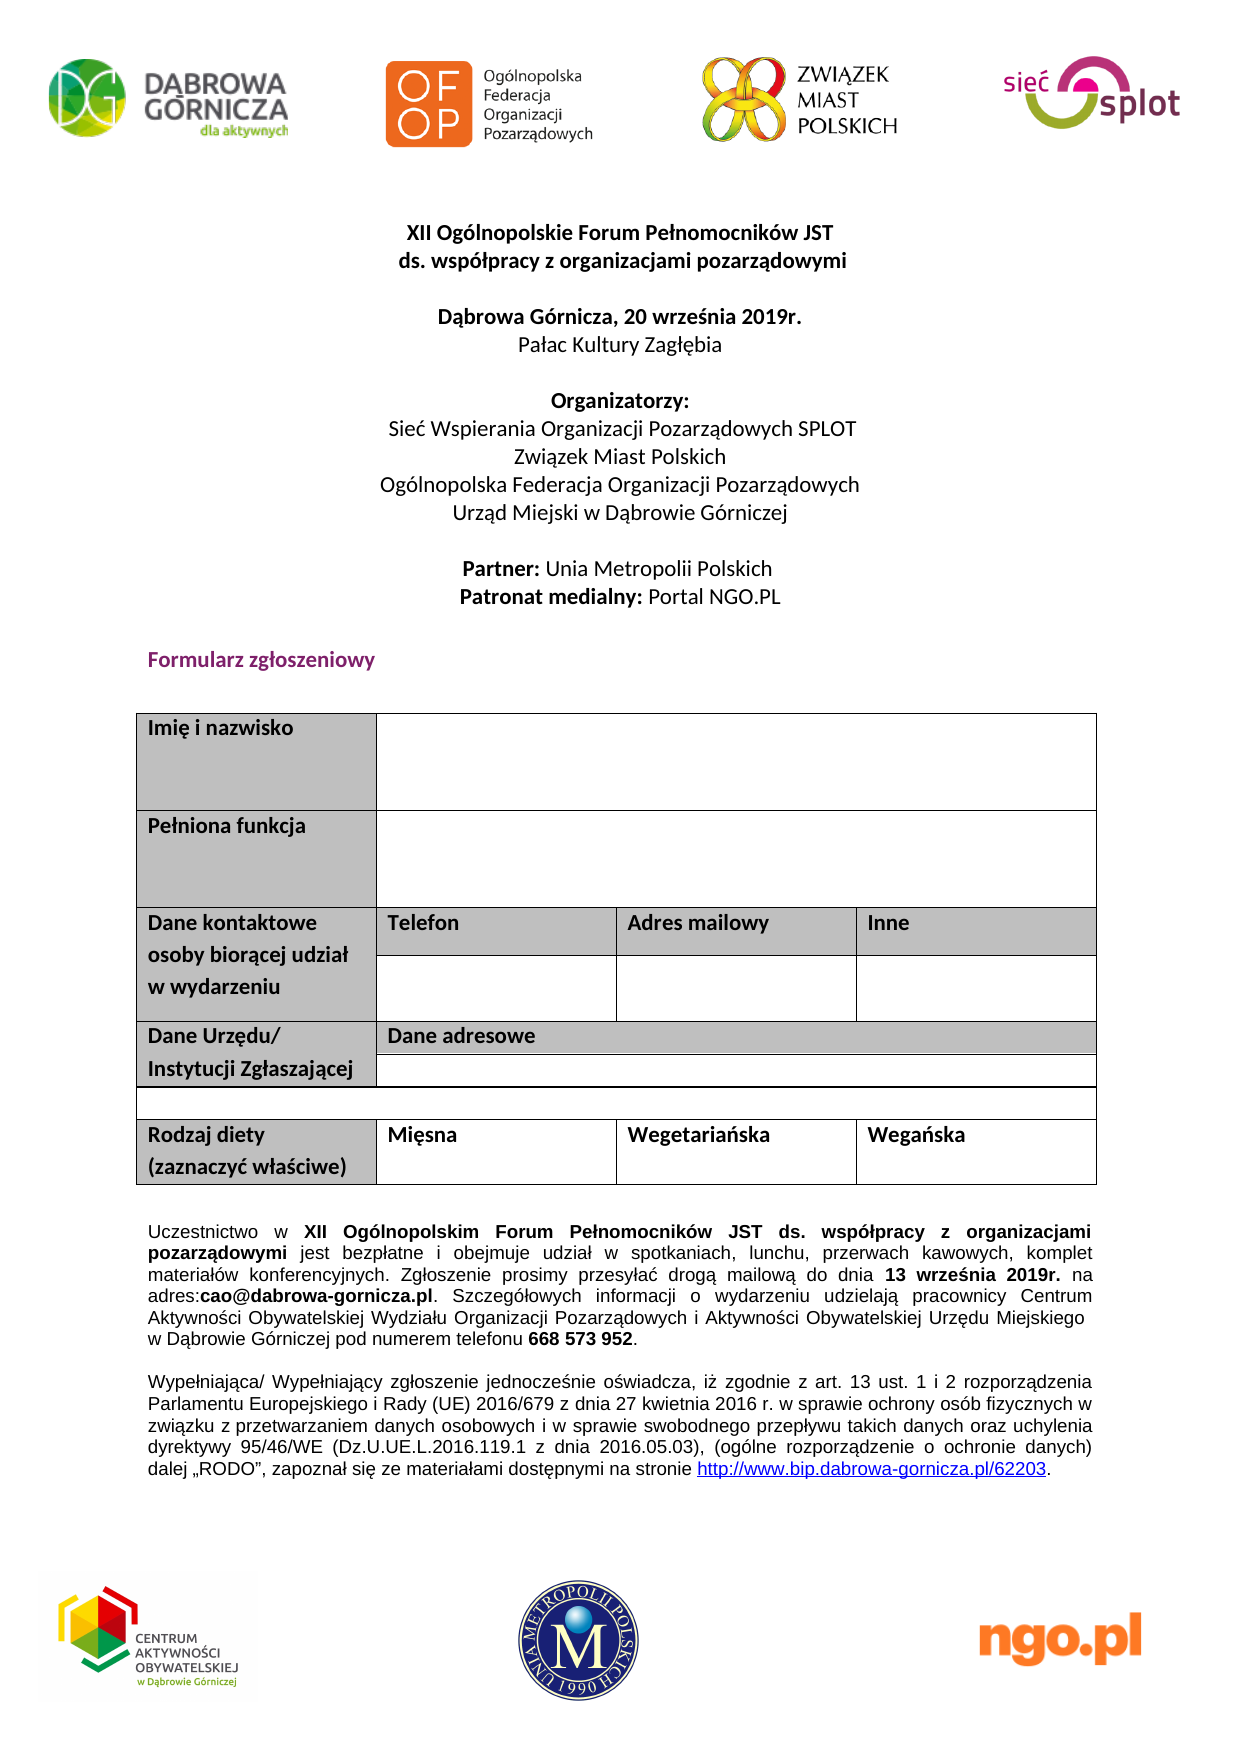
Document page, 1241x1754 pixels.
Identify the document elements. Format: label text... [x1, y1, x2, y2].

table_cell Wegańska [857, 1120, 1096, 1184]
picture [37, 1571, 259, 1702]
picture [48, 59, 288, 138]
text Partner: Unia Metropolii Polskich Patronat medialny: Portal NGO.PL [148, 554, 1093, 610]
picture [982, 39, 1199, 147]
text Pałac Kultury Zagłębia [148, 330, 1093, 358]
table_cell Telefon [377, 908, 616, 955]
text Związek Miast Polskich Ogólnopolska Federacja Organizacji Pozarządowych Urząd Miejski w Dąbrowie Górniczej [148, 442, 1093, 526]
table_cell [857, 956, 1096, 1021]
picture [681, 39, 916, 160]
text Uczestnictwo w XII Ogólnopolskim Forum Pełnomocników JST ds. współpracy z organizacjami pozarządowymi jest bezpłatne i obejmuje udział w spotkaniach, lunchu, przerwach kawowych, komplet materiałów konferencyjnych. Zgłoszenie prosimy przesyłać drogą mailową do dnia 13 września 2019r. na adres:cao@dabrowa-gornicza.pl. Szczegółowych informacji o wydarzeniu udzielają pracownicy Centrum Aktywności Obywatelskiej Wydziału Organizacji Pozarządowych i Aktywności Obywatelskiej Urzędu Miejskiego w Dąbrowie Górniczej pod numerem telefonu 668 573 952. [148, 1220, 1093, 1350]
picture [953, 1534, 1168, 1749]
table_cell Dane kontaktowe osoby biorącej udział w wydarzeniu [137, 908, 376, 1021]
table_cell [377, 811, 1096, 907]
picture [517, 1579, 639, 1702]
text Dąbrowa Górnicza, 20 września 2019r. [148, 274, 1093, 330]
table_header Imię i nazwisko [137, 714, 376, 810]
table_cell Mięsna [377, 1120, 616, 1184]
text Wypełniająca/ Wypełniający zgłoszenie jednocześnie oświadcza, iż zgodnie z art. 13 ust. 1 i 2 rozporządzenia Parlamentu Europejskiego i Rady (UE) 2016/679 z dnia 27 kwietnia 2016 r. w sprawie ochrony osób fizycznych w związku z przetwarzaniem danych osobowych i w sprawie swobodnego przepływu takich danych oraz uchylenia dyrektywy 95/46/WE (Dz.U.UE.L.2016.119.1 z dnia 2016.05.03), (ogólne rozporządzenie o ochronie danych) dalej „RODO”, zapoznał się ze materiałami dostępnymi na stronie http://www.bip.dabrowa-gornicza.pl/62203. [148, 1371, 1093, 1479]
table_cell Dane adresowe [377, 1022, 1096, 1053]
text Sieć Wspierania Organizacji Pozarządowych SPLOT [148, 414, 1093, 442]
table_cell Rodzaj diety (zaznaczyć właściwe) [137, 1120, 376, 1184]
text Organizatorzy: [148, 386, 1093, 414]
table_cell Dane Urzędu/ Instytucji Zgłaszającej [137, 1022, 376, 1086]
table_cell [377, 956, 616, 1021]
picture [383, 59, 595, 150]
table_cell Inne [857, 908, 1096, 955]
table_cell Pełniona funkcja [137, 811, 376, 907]
table_header [377, 714, 1096, 810]
table_cell [137, 1088, 1096, 1119]
table_cell Wegetariańska [617, 1120, 856, 1184]
table_cell [617, 956, 856, 1021]
table_cell Adres mailowy [617, 908, 856, 955]
table_cell [377, 1055, 1096, 1086]
text XII Ogólnopolskie Forum Pełnomocników JST ds. współpracy z organizacjami pozarządowymi [148, 218, 1093, 274]
text Formularz zgłoszeniowy [148, 645, 1093, 673]
